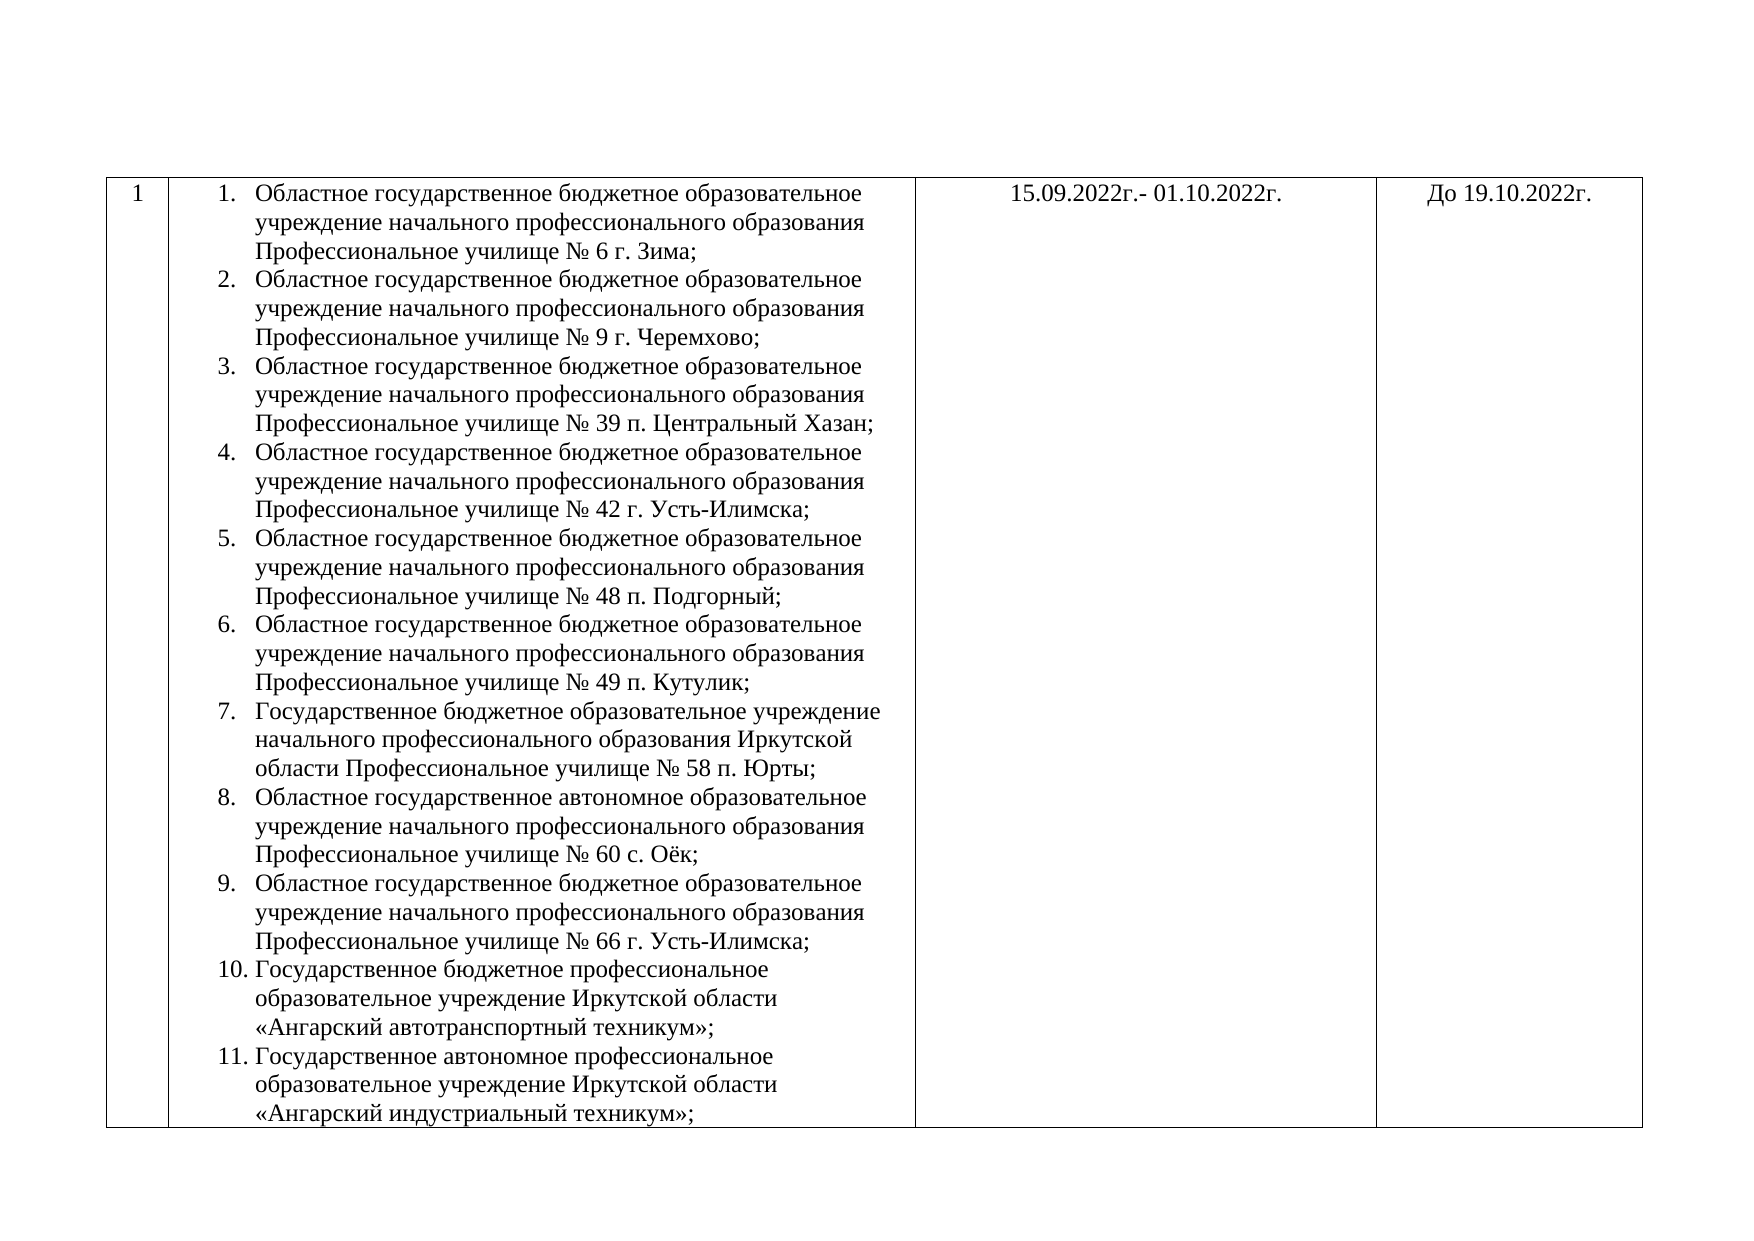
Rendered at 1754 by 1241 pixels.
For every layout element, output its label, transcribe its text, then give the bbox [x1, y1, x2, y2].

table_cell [169, 178, 915, 1127]
table_cell До 19.10.2022г. [1377, 178, 1642, 1127]
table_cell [916, 178, 1376, 1127]
table_cell 1 [107, 178, 168, 1127]
